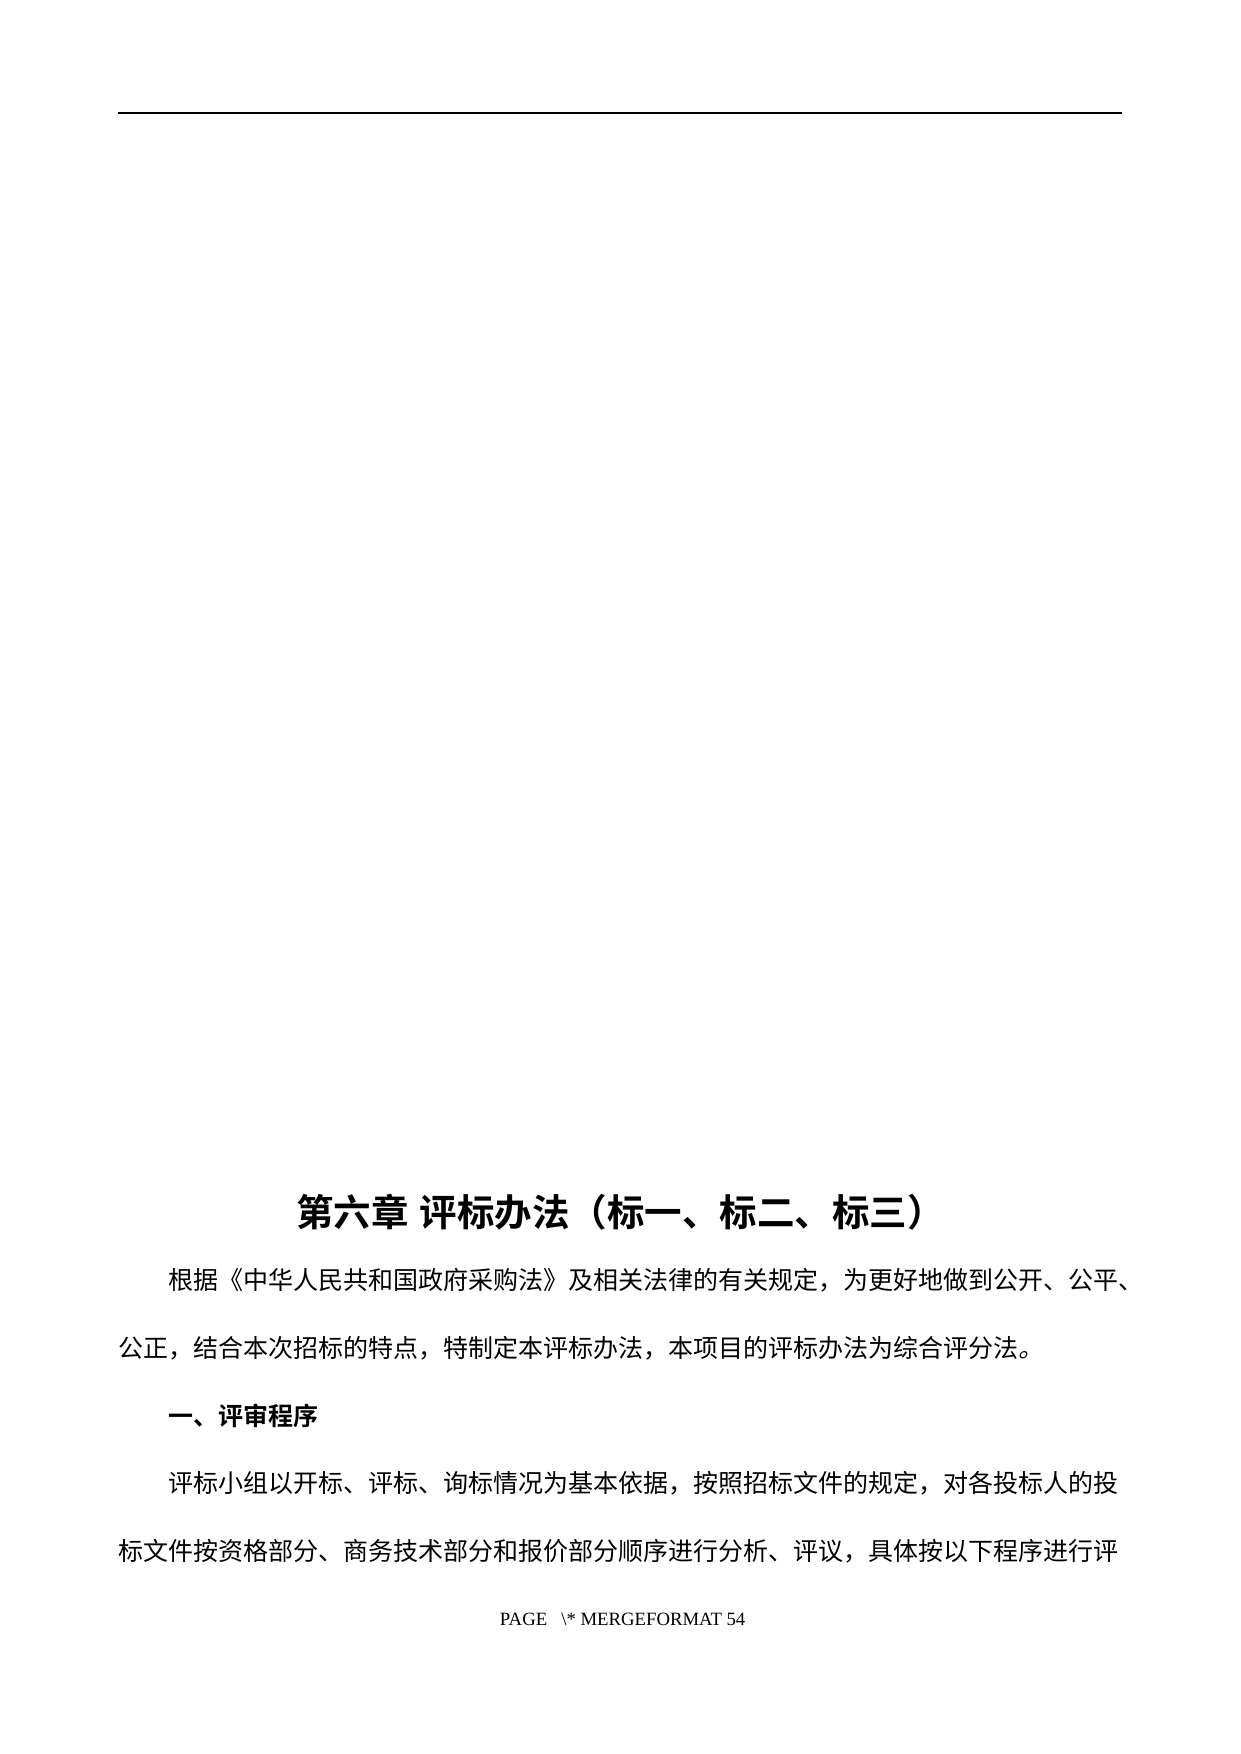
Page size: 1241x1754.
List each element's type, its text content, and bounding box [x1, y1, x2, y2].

subtitle 评标办法（标一、标二、标三） [118, 1176, 1122, 1244]
text 根据《中华人民共和国政府采购法》及相关法律的有关规定，为更好地做到公开、公平、公正，结合本次招标的特点，特制定本评标办法，本项目的评标办法为综合评分法。 [118, 1244, 1122, 1380]
text 一、评审程序 [118, 1380, 1122, 1448]
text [118, 1448, 1122, 1584]
